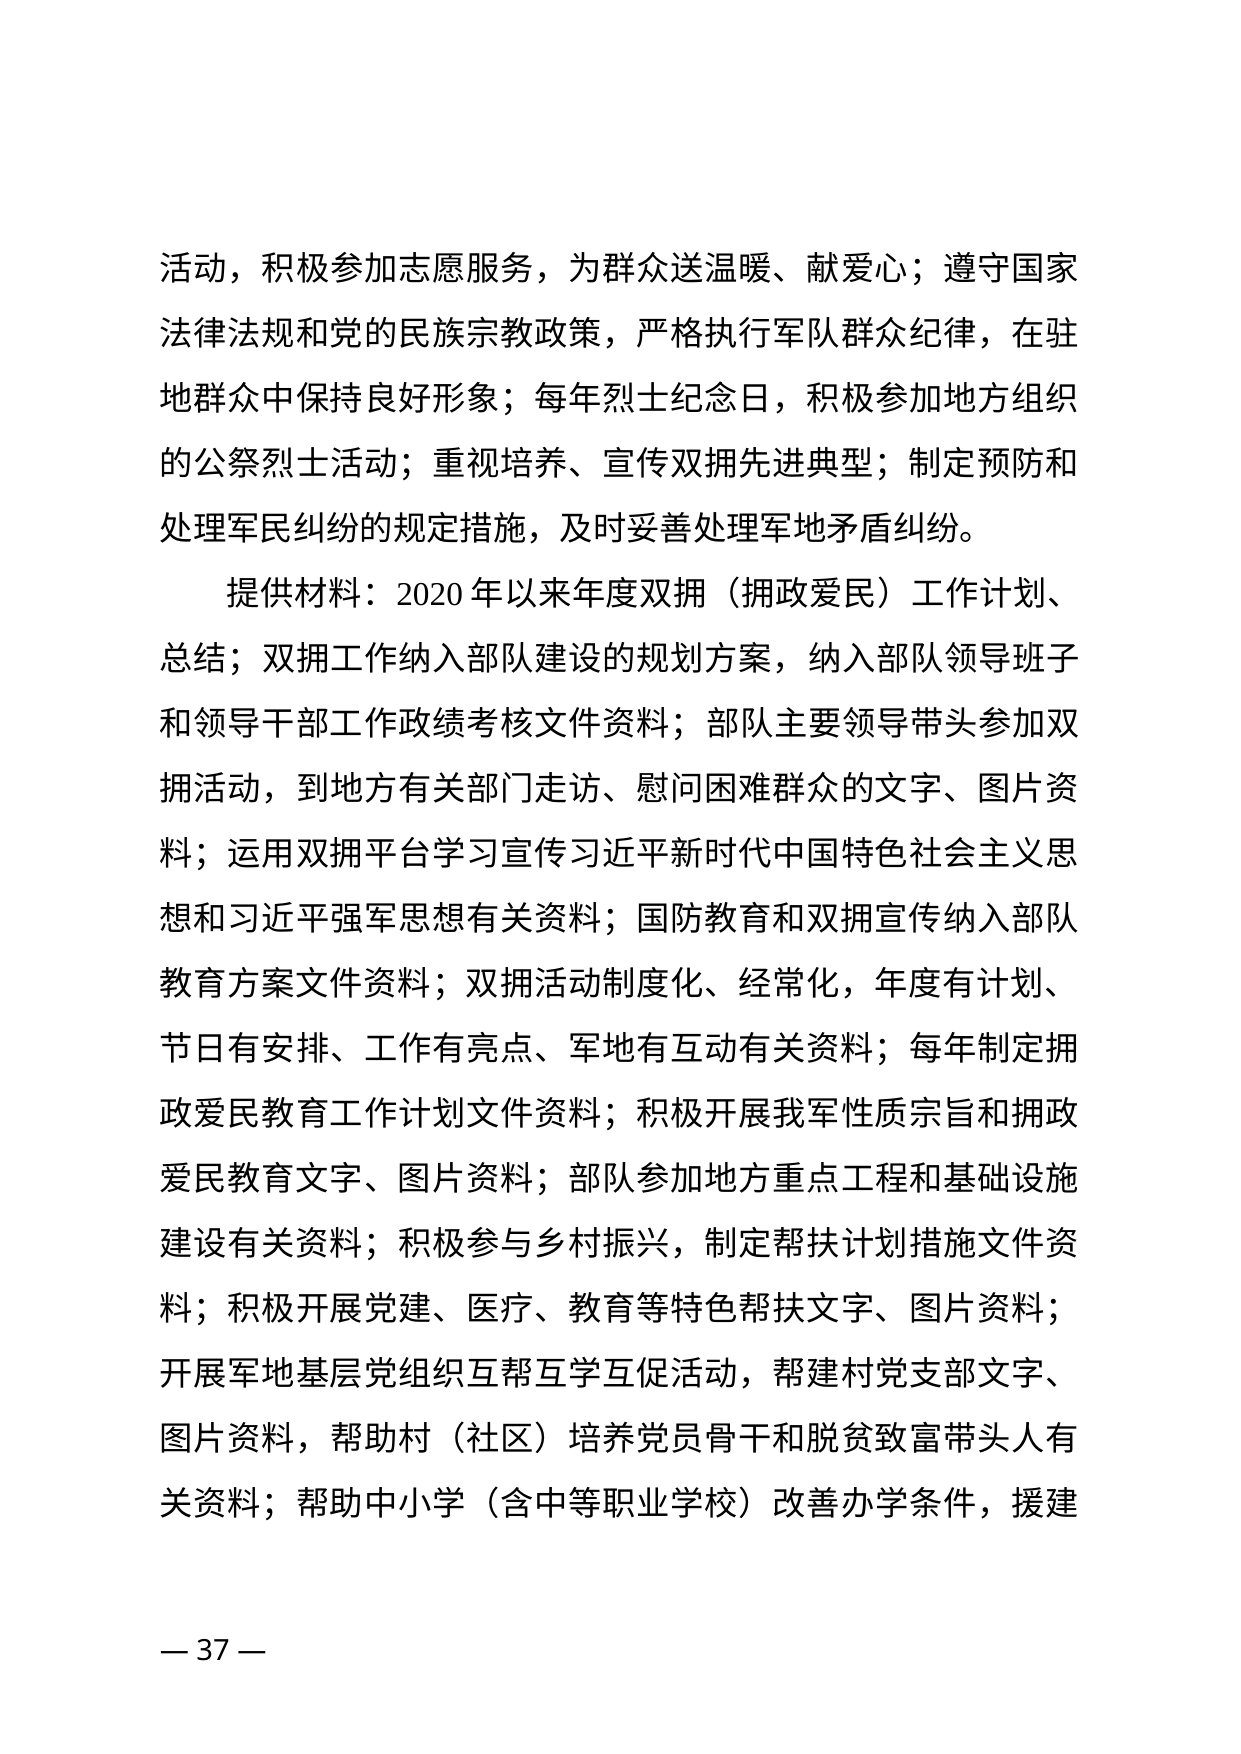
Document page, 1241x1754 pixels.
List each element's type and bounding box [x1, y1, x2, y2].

text [159, 233, 1081, 558]
text [159, 558, 1081, 1533]
